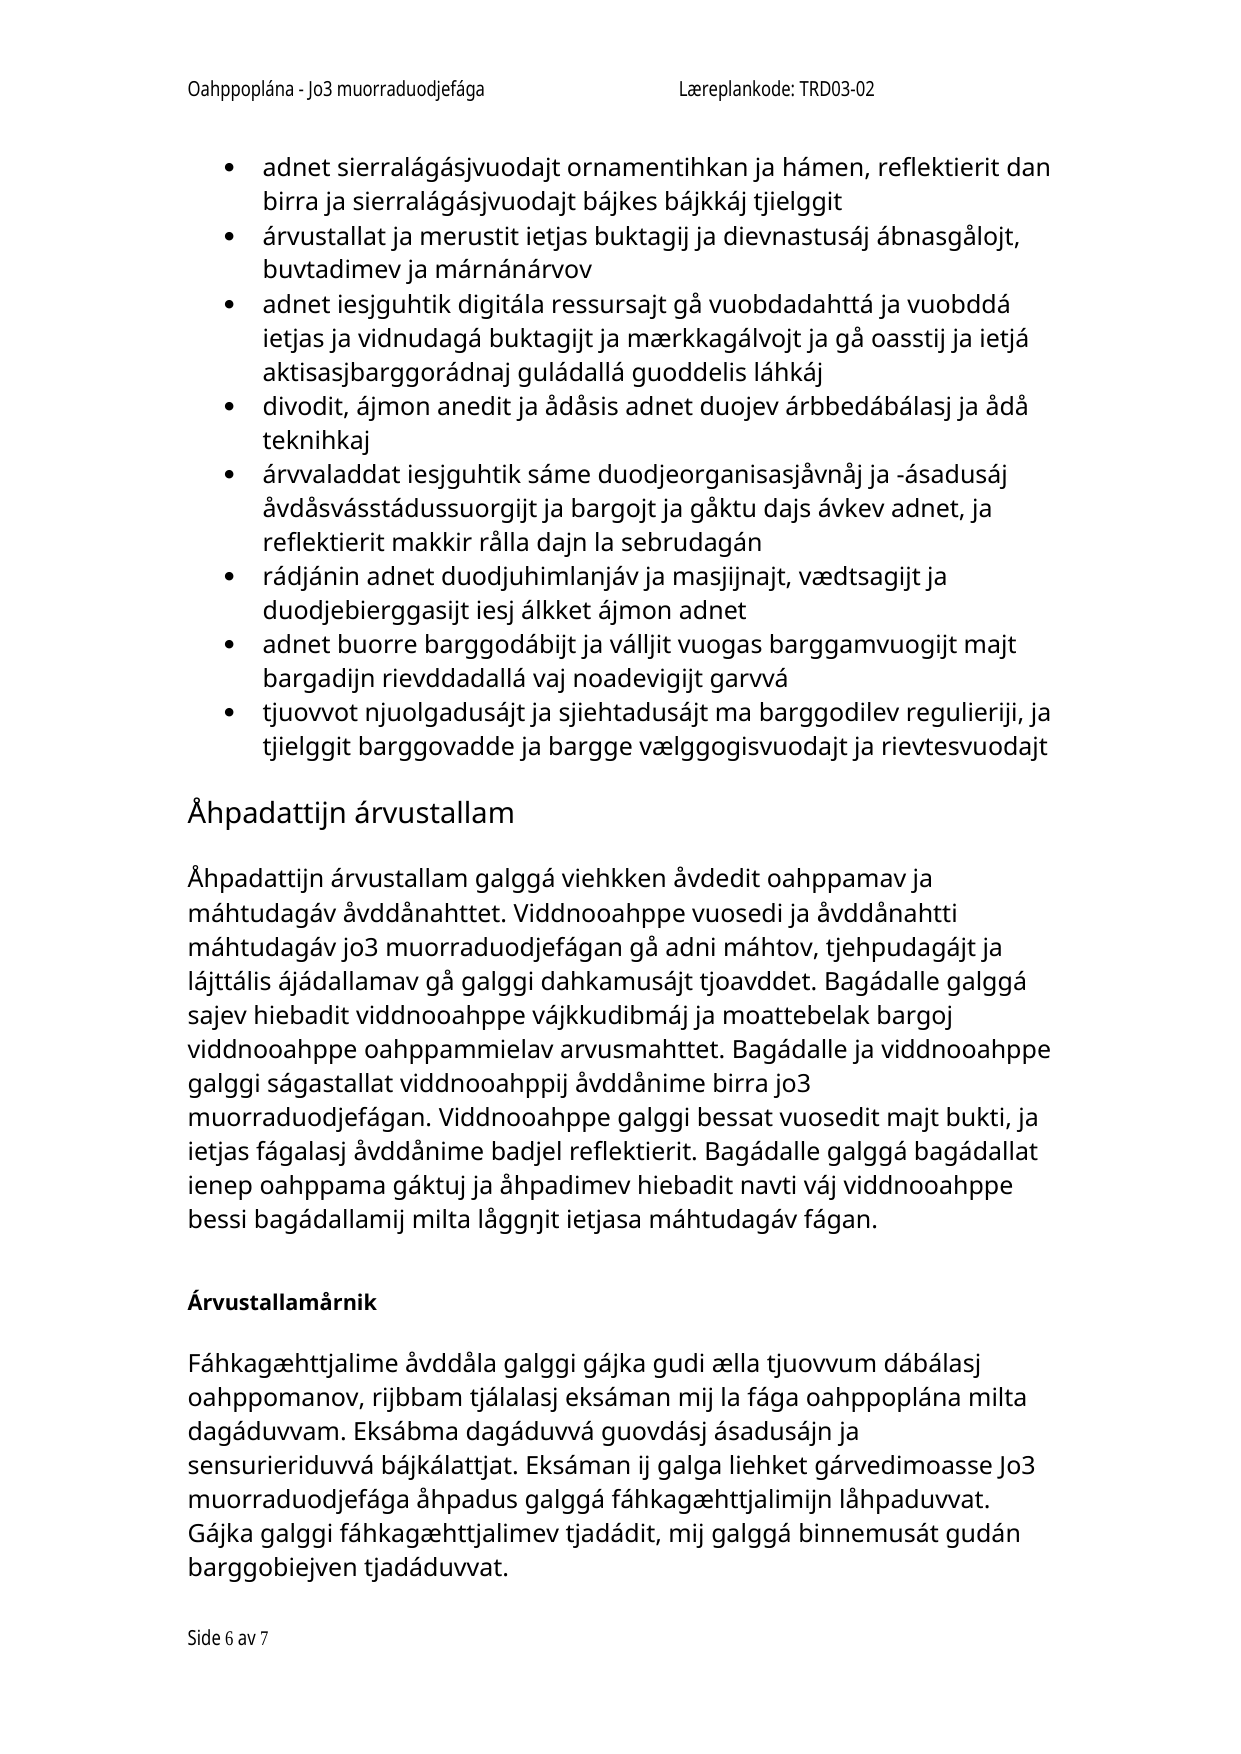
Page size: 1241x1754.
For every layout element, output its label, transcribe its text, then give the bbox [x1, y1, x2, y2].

list adnet buorre barggodábijt ja válljit vuogas barggamvuogijt majt bargadijn rievddadallá vaj noadevigijt garvvá [225, 627, 1053, 695]
subtitle Árvustallamårnik [187, 1265, 1053, 1316]
list adnet sierralágásjvuodajt ornamentihkan ja hámen, reflektierit dan birra ja sierralágásjvuodajt bájkes bájkkáj tjielggit [225, 150, 1053, 218]
list divodit, ájmon anedit ja ådåsis adnet duojev árbbedábálasj ja ådå teknihkaj [225, 388, 1053, 457]
list árvustallat ja merustit ietjas buktagij ja dievnastusáj ábnasgålojt, buvtadimev ja márnánárvov [225, 218, 1053, 286]
list rádjánin adnet duodjuhimlanjáv ja masjijnajt, vædtsagijt ja duodjebierggasijt iesj álkket ájmon adnet [225, 559, 1053, 627]
text Fáhkagæhttjalime åvddåla galggi gájka gudi ælla tjuovvum dábálasj oahppomanov, rijbbam tjálalasj eksáman mij la fága oahppoplána milta dagáduvvam. Eksábma dagáduvvá guovdásj ásadusájn ja sensurieriduvvá bájkálattjat. Eksáman ij galga liehket gárvedimoasse Jo3 muorraduodjefága åhpadus galggá fáhkagæhttjalimijn låhpaduvvat. Gájka galggi fáhkagæhttjalimev tjadádit, mij galggá binnemusát gudán barggobiejven tjadáduvvat. [187, 1345, 1053, 1584]
list tjuovvot njuolgadusájt ja sjiehtadusájt ma barggodilev regulieriji, ja tjielggit barggovadde ja bargge vælggogisvuodajt ja rievtesvuodajt [225, 695, 1053, 763]
list adnet iesjguhtik digitála ressursajt gå vuobdadahttá ja vuobddá ietjas ja vidnudagá buktagijt ja mærkkagálvojt ja gå oasstij ja ietjá aktisasjbarggorádnaj guládallá guoddelis láhkáj [225, 286, 1053, 388]
list árvvaladdat iesjguhtik sáme duodjeorganisasjåvnåj ja -ásadusáj åvdåsvásstádussuorgijt ja bargojt ja gåktu dajs ávkev adnet, ja reflektierit makkir rålla dajn la sebrudagán [225, 457, 1053, 559]
subtitle Åhpadattijn árvustallam [187, 792, 1053, 832]
text Åhpadattijn árvustallam galggá viehkken åvdedit oahppamav ja máhtudagáv åvddånahttet. Viddnooahppe vuosedi ja åvddånahtti máhtudagáv jo3 muorraduodjefágan gå adni máhtov, tjehpudagájt ja lájttális ájádallamav gå galggi dahkamusájt tjoavddet. Bagádalle galggá sajev hiebadit viddnooahppe vájkkudibmáj ja moattebelak bargoj viddnooahppe oahppammielav arvusmahttet. Bagádalle ja viddnooahppe galggi ságastallat viddnooahppij åvddånime birra jo3 muorraduodjefágan. Viddnooahppe galggi bessat vuosedit majt bukti, ja ietjas fágalasj åvddånime badjel reflektierit. Bagádalle galggá bagádallat ienep oahppama gáktuj ja åhpadimev hiebadit navti váj viddnooahppe bessi bagádallamij milta låggŋit ietjasa máhtudagáv fágan. [187, 861, 1053, 1236]
